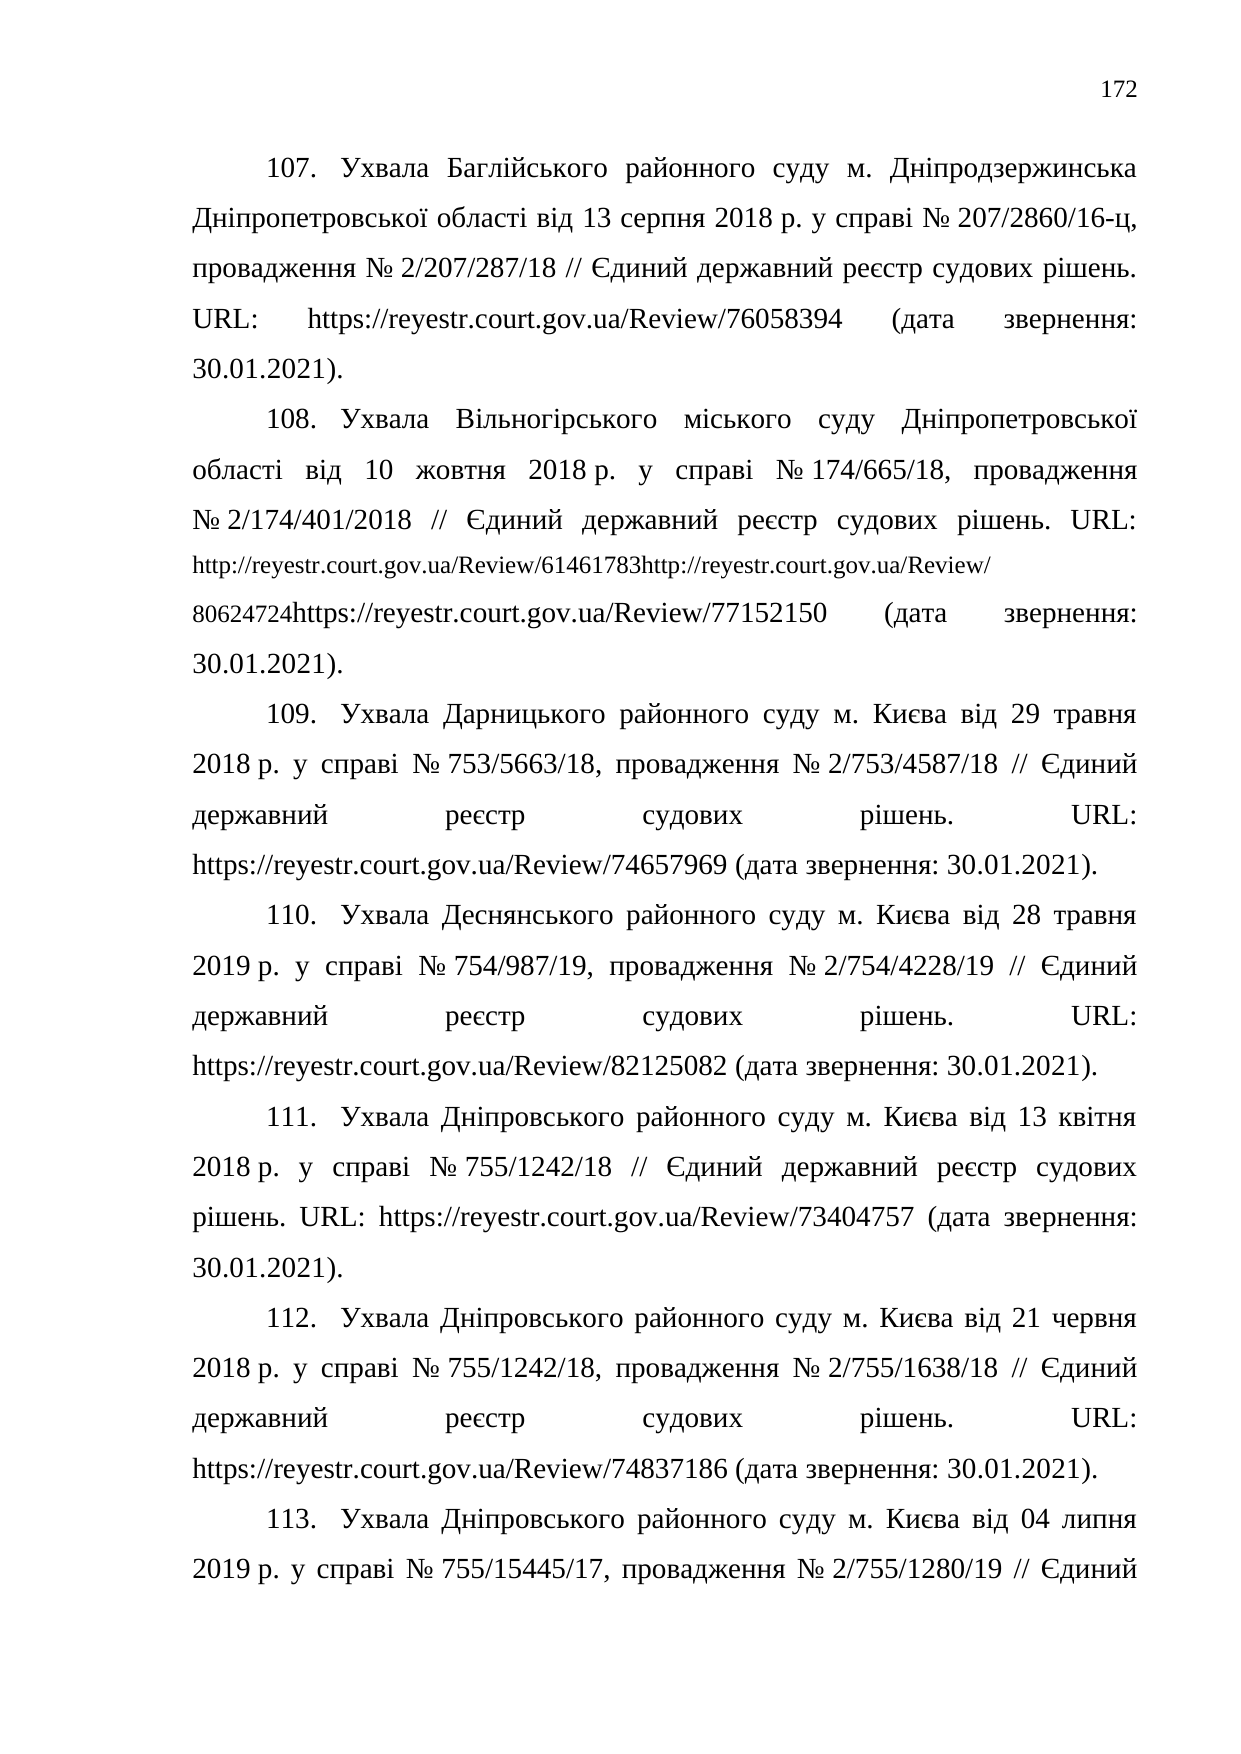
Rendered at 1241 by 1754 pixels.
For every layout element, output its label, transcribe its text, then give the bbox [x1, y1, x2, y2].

list Ухвала Вільногірського міського суду Дніпропетровської області від 10 жовтня 2018 р. у справі № 174/665/18, провадження № 2/174/401/2018 // Єдиний державний реєстр судових рішень. URL: http://reyestr.court.gov.ua/Review/61461783http://reyestr.court.gov.ua/Review/80624724https://reyestr.court.gov.ua/Review/77152150 (дата звернення: 30.01.2021). [192, 402, 1138, 679]
list Ухвала Дарницького районного суду м. Києва від 29 травня 2018 р. у справі № 753/5663/18, провадження № 2/753/4587/18 // Єдиний державний реєстр судових рішень. URL: https://reyestr.court.gov.ua/Review/74657969 (дата звернення: 30.01.2021). [192, 696, 1138, 881]
list Ухвала Дніпровського районного суду м. Києва від 13 квітня 2018 р. у справі № 755/1242/18 // Єдиний державний реєстр судових рішень. URL: https://reyestr.court.gov.ua/Review/73404757 (дата звернення: 30.01.2021). [192, 1099, 1138, 1283]
list Ухвала Дніпровського районного суду м. Києва від 21 червня 2018 р. у справі № 755/1242/18, провадження № 2/755/1638/18 // Єдиний державний реєстр судових рішень. URL: https://reyestr.court.gov.ua/Review/74837186 (дата звернення: 30.01.2021). [192, 1300, 1138, 1484]
list Ухвала Деснянського районного суду м. Києва від 28 травня 2019 р. у справі № 754/987/19, провадження № 2/754/4228/19 // Єдиний державний реєстр судових рішень. URL: https://reyestr.court.gov.ua/Review/82125082 (дата звернення: 30.01.2021). [192, 897, 1138, 1082]
list Ухвала Баглійського районного суду м. Дніпродзержинська Дніпропетровської області від 13 серпня 2018 р. у справі № 207/2860/16-ц, провадження № 2/207/287/18 // Єдиний державний реєстр судових рішень. URL: https://reyestr.court.gov.ua/Review/76058394 (дата звернення: 30.01.2021). [192, 150, 1138, 385]
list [192, 1501, 1138, 1585]
